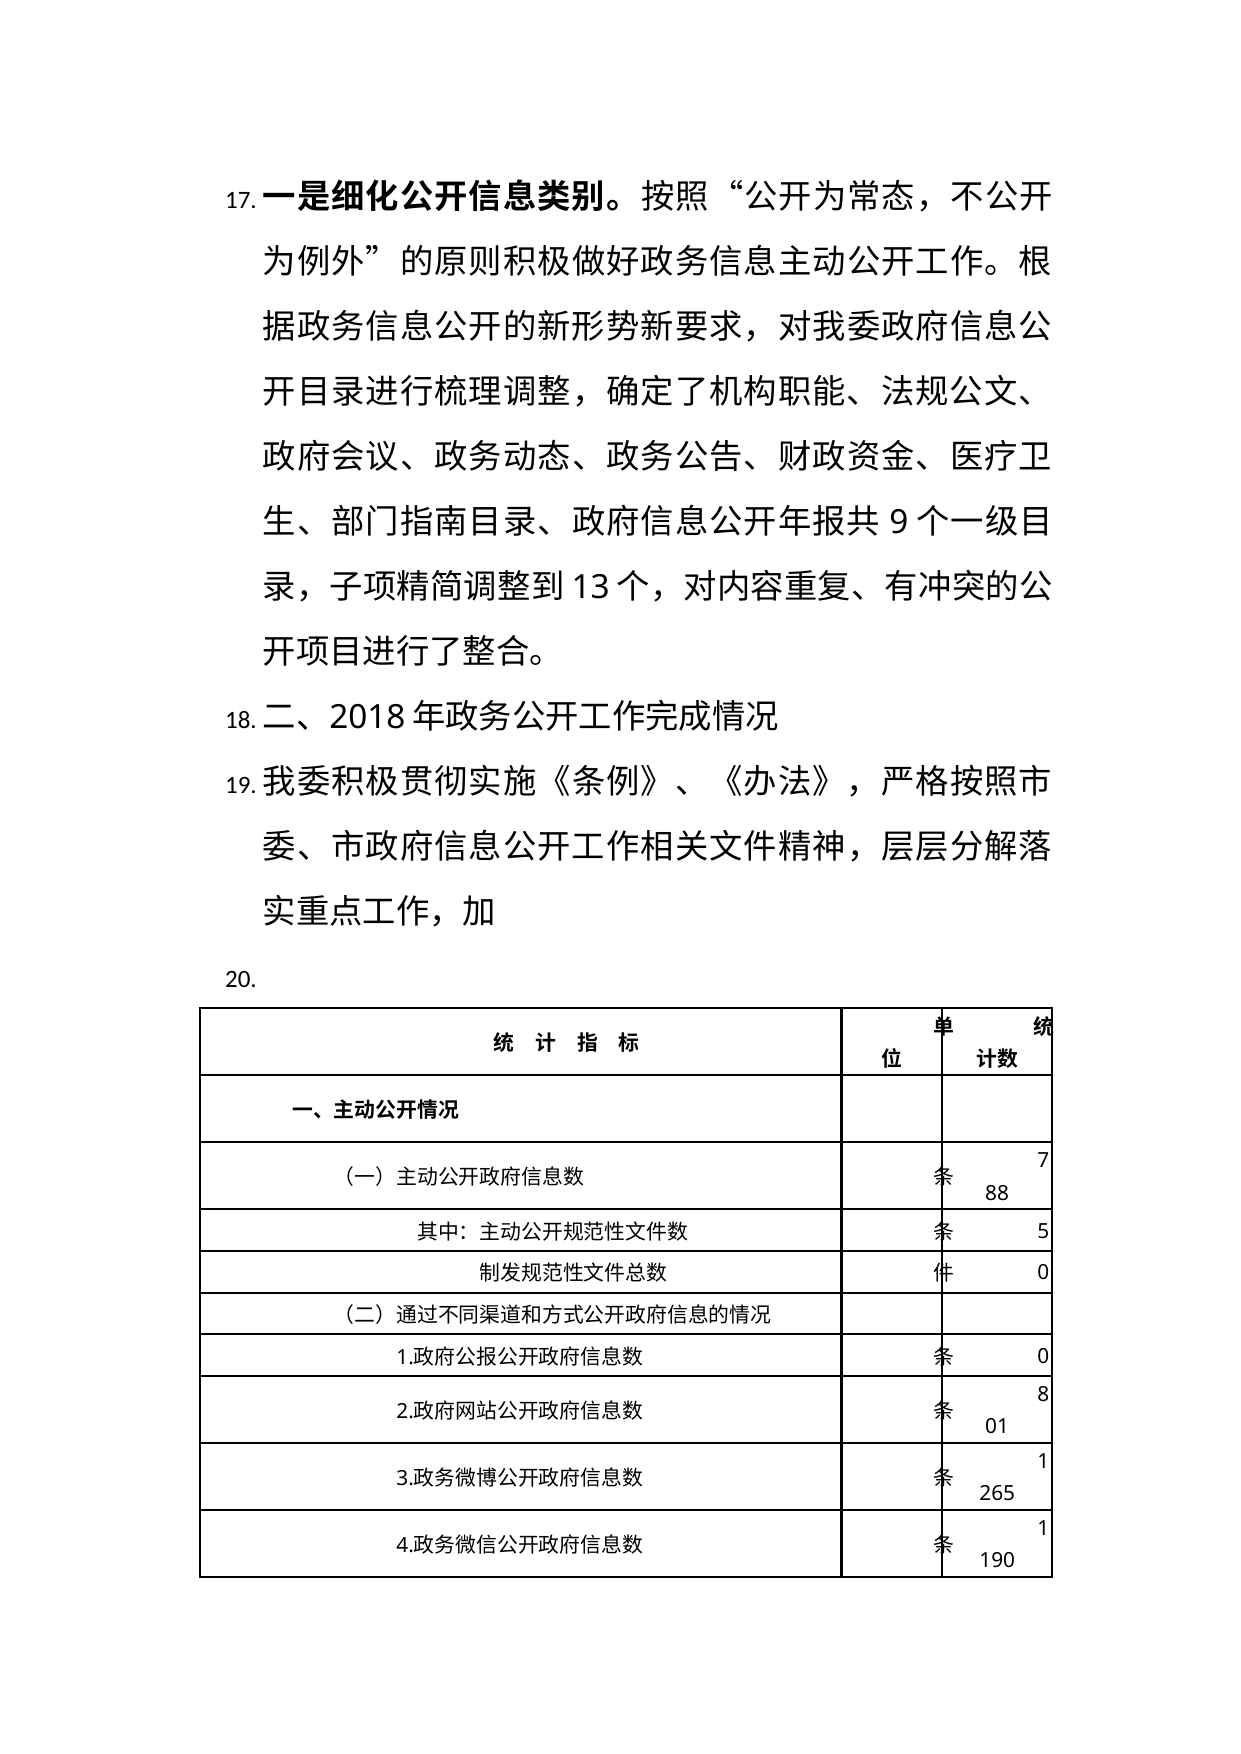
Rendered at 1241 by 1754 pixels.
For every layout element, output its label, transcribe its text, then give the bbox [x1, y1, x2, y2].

table_cell 3.政务微博公开政府信息数 [201, 1444, 840, 1509]
table_cell 条 [843, 1335, 941, 1375]
table_cell 0 [943, 1252, 1051, 1292]
table_cell （二）通过不同渠道和方式公开政府信息的情况 [201, 1294, 840, 1333]
table_cell 条 [843, 1143, 941, 1208]
table_cell 788 [943, 1143, 1051, 1208]
table_cell （一）主动公开政府信息数 [201, 1143, 840, 1208]
table_cell 其中：主动公开规范性文件数 [201, 1210, 840, 1250]
table_cell 2.政府网站公开政府信息数 [201, 1377, 840, 1442]
table_cell 条 [843, 1511, 941, 1576]
table_header 统 计 指 标 [201, 1009, 840, 1074]
table_header 统计数 [943, 1009, 1051, 1074]
table_cell 4.政务微信公开政府信息数 [201, 1511, 840, 1576]
table_cell 一、主动公开情况 [201, 1076, 840, 1141]
table_header 单位 [843, 1009, 941, 1074]
table_cell 5 [943, 1210, 1051, 1250]
table_cell 1190 [943, 1511, 1051, 1576]
table_cell 801 [943, 1377, 1051, 1442]
table_cell 件 [843, 1252, 941, 1292]
table_cell 制发规范性文件总数 [201, 1252, 840, 1292]
table_cell 条 [843, 1444, 941, 1509]
table_cell [943, 1294, 1051, 1333]
table_cell 0 [943, 1335, 1051, 1375]
list 一是细化公开信息类别。按照“公开为常态，不公开为例外”的原则积极做好政务信息主动公开工作。根据政务信息公开的新形势新要求，对我委政府信息公开目录进行梳理调整，确定了机构职能、法规公文、政府会议、政务动态、政务公告、财政资金、医疗卫生、部门指南目录、政府信息公开年报共9个一级目录，子项精简调整到13个，对内容重复、有冲突的公开项目进行了整合。 [225, 162, 1053, 682]
table_cell [943, 1076, 1051, 1141]
table_cell 条 [843, 1210, 941, 1250]
table_cell 1.政府公报公开政府信息数 [201, 1335, 840, 1375]
table_cell 1265 [943, 1444, 1051, 1509]
table_cell 条 [843, 1377, 941, 1442]
list 二、2018年政务公开工作完成情况 [225, 682, 1053, 747]
table_cell [843, 1076, 941, 1141]
table_cell [843, 1294, 941, 1333]
list 我委积极贯彻实施《条例》、《办法》，严格按照市委、市政府信息公开工作相关文件精神，层层分解落实重点工作，加 [225, 747, 1053, 942]
